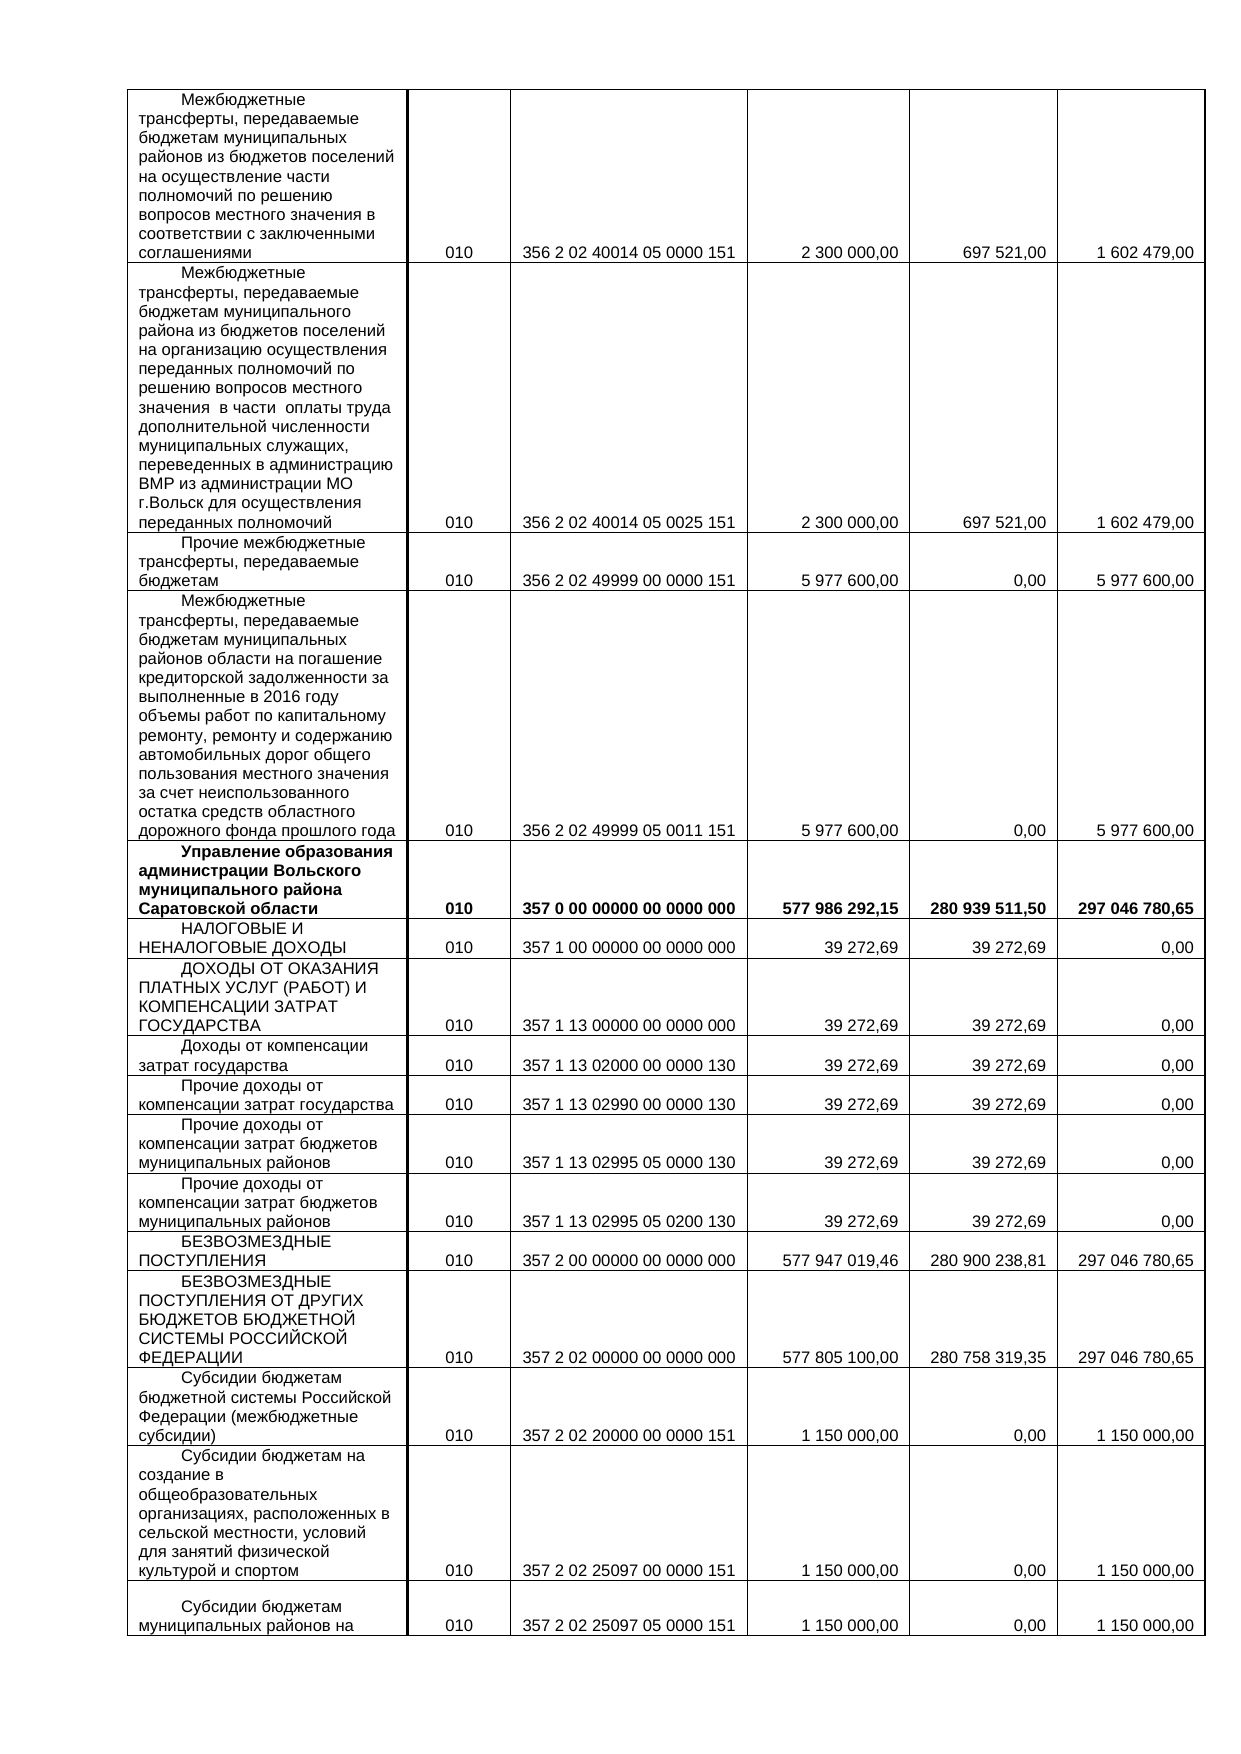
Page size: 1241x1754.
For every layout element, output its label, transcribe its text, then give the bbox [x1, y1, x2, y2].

table_cell 280 900 238,81 [910, 1232, 1057, 1270]
table_cell БЕЗВОЗМЕЗДНЫЕ ПОСТУПЛЕНИЯ [128, 1232, 406, 1270]
table_cell Прочие доходы от компенсации затрат бюджетов муниципальных районов [128, 1115, 406, 1172]
table_cell 010 [409, 591, 510, 840]
table_cell 356 2 02 49999 05 0011 151 [511, 591, 747, 840]
table_cell Прочие доходы от компенсации затрат государства [128, 1076, 406, 1114]
table_cell 2 300 000,00 [748, 90, 909, 262]
table_cell 1 150 000,00 [1058, 1446, 1204, 1580]
table_cell 010 [409, 1115, 510, 1172]
table_cell Прочие межбюджетные трансферты, передаваемые бюджетам [128, 533, 406, 590]
table_cell 1 150 000,00 [748, 1368, 909, 1445]
table_cell 357 1 13 02995 05 0000 130 [511, 1115, 747, 1172]
table_cell 39 272,69 [910, 1174, 1057, 1231]
table_cell 0,00 [910, 533, 1057, 590]
table_cell 0,00 [910, 1581, 1057, 1635]
table_cell 010 [409, 841, 510, 918]
table_cell 010 [409, 90, 510, 262]
table_cell 39 272,69 [910, 959, 1057, 1035]
table_cell 5 977 600,00 [1058, 533, 1204, 590]
table_cell 1 150 000,00 [748, 1581, 909, 1635]
table_cell 39 272,69 [910, 1076, 1057, 1114]
table_cell 39 272,69 [910, 1036, 1057, 1074]
table_cell 1 150 000,00 [1058, 1368, 1204, 1445]
table_cell БЕЗВОЗМЕЗДНЫЕ ПОСТУПЛЕНИЯ ОТ ДРУГИХ БЮДЖЕТОВ БЮДЖЕТНОЙ СИСТЕМЫ РОССИЙСКОЙ ФЕДЕРАЦИИ [128, 1271, 406, 1367]
table_cell 39 272,69 [748, 1036, 909, 1074]
table_cell 356 2 02 49999 00 0000 151 [511, 533, 747, 590]
table_cell 39 272,69 [748, 919, 909, 957]
table_cell 1 602 479,00 [1058, 90, 1204, 262]
table_cell 297 046 780,65 [1058, 1271, 1204, 1367]
table_cell 2 300 000,00 [748, 263, 909, 532]
table_cell 010 [409, 1076, 510, 1114]
table_cell Доходы от компенсации затрат государства [128, 1036, 406, 1074]
table_cell 0,00 [910, 591, 1057, 840]
table_cell 697 521,00 [910, 263, 1057, 532]
table_cell Межбюджетные трансферты, передаваемые бюджетам муниципального района из бюджетов поселений на организацию осуществления переданных полномочий по решению вопросов местного значения в части оплаты труда дополнительной численности муниципальных служащих, переведенных в администрацию ВМР из администрации МО г.Вольск для осуществления переданных полномочий [128, 263, 406, 532]
table_cell 1 150 000,00 [748, 1446, 909, 1580]
table_cell ДОХОДЫ ОТ ОКАЗАНИЯ ПЛАТНЫХ УСЛУГ (РАБОТ) И КОМПЕНСАЦИИ ЗАТРАТ ГОСУДАРСТВА [128, 959, 406, 1035]
table_cell НАЛОГОВЫЕ И НЕНАЛОГОВЫЕ ДОХОДЫ [128, 919, 406, 957]
table_cell 357 2 02 20000 00 0000 151 [511, 1368, 747, 1445]
table_cell 357 1 13 02990 00 0000 130 [511, 1076, 747, 1114]
table_cell 010 [409, 959, 510, 1035]
table_cell 010 [409, 1368, 510, 1445]
table_cell 577 986 292,15 [748, 841, 909, 918]
table_cell 357 1 13 00000 00 0000 000 [511, 959, 747, 1035]
table_cell 0,00 [1058, 1174, 1204, 1231]
table_cell 39 272,69 [910, 1115, 1057, 1172]
table_cell 5 977 600,00 [748, 533, 909, 590]
table_cell 0,00 [910, 1446, 1057, 1580]
table_cell 1 150 000,00 [1058, 1581, 1204, 1635]
table_cell 39 272,69 [748, 1076, 909, 1114]
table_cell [128, 1581, 406, 1635]
table_cell 0,00 [1058, 1036, 1204, 1074]
table_cell 010 [409, 263, 510, 532]
table_cell Управление образования администрации Вольского муниципального района Саратовской области [128, 841, 406, 918]
table_cell 0,00 [1058, 1115, 1204, 1172]
table_cell 280 939 511,50 [910, 841, 1057, 918]
table_cell Субсидии бюджетам бюджетной системы Российской Федерации (межбюджетные субсидии) [128, 1368, 406, 1445]
table_cell Межбюджетные трансферты, передаваемые бюджетам муниципальных районов из бюджетов поселений на осуществление части полномочий по решению вопросов местного значения в соответствии с заключенными соглашениями [128, 90, 406, 262]
table_cell 010 [409, 1036, 510, 1074]
table_cell 697 521,00 [910, 90, 1057, 262]
table_cell 0,00 [1058, 919, 1204, 957]
table_cell 357 2 02 00000 00 0000 000 [511, 1271, 747, 1367]
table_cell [511, 1581, 747, 1635]
table_cell 010 [409, 919, 510, 957]
table_cell 010 [409, 1581, 510, 1635]
table_cell 357 0 00 00000 00 0000 000 [511, 841, 747, 918]
table_cell 5 977 600,00 [748, 591, 909, 840]
table_cell 39 272,69 [748, 959, 909, 1035]
table_cell 010 [409, 1271, 510, 1367]
table_cell 0,00 [1058, 959, 1204, 1035]
table_cell 577 805 100,00 [748, 1271, 909, 1367]
table_cell 297 046 780,65 [1058, 841, 1204, 918]
table_cell 39 272,69 [910, 919, 1057, 957]
table_cell 577 947 019,46 [748, 1232, 909, 1270]
table_cell 010 [409, 1446, 510, 1580]
table_cell 39 272,69 [748, 1174, 909, 1231]
table_cell 356 2 02 40014 05 0000 151 [511, 90, 747, 262]
table_cell 357 1 00 00000 00 0000 000 [511, 919, 747, 957]
table_cell 280 758 319,35 [910, 1271, 1057, 1367]
table_cell 5 977 600,00 [1058, 591, 1204, 840]
table_cell Межбюджетные трансферты, передаваемые бюджетам муниципальных районов области на погашение кредиторской задолженности за выполненные в 2016 году объемы работ по капитальному ремонту, ремонту и содержанию автомобильных дорог общего пользования местного значения за счет неиспользованного остатка средств областного дорожного фонда прошлого года [128, 591, 406, 840]
table_cell 0,00 [910, 1368, 1057, 1445]
table_cell 39 272,69 [748, 1115, 909, 1172]
table_cell 0,00 [1058, 1076, 1204, 1114]
table_cell Субсидии бюджетам на создание в общеобразовательных организациях, расположенных в сельской местности, условий для занятий физической культурой и спортом [128, 1446, 406, 1580]
table_cell 357 1 13 02995 05 0200 130 [511, 1174, 747, 1231]
table_cell 357 2 02 25097 00 0000 151 [511, 1446, 747, 1580]
table_cell Прочие доходы от компенсации затрат бюджетов муниципальных районов [128, 1174, 406, 1231]
table_cell 356 2 02 40014 05 0025 151 [511, 263, 747, 532]
table_cell 010 [409, 1174, 510, 1231]
table_cell 010 [409, 533, 510, 590]
table_cell 1 602 479,00 [1058, 263, 1204, 532]
table_cell 357 1 13 02000 00 0000 130 [511, 1036, 747, 1074]
table_cell 297 046 780,65 [1058, 1232, 1204, 1270]
table_cell 010 [409, 1232, 510, 1270]
table_cell 357 2 00 00000 00 0000 000 [511, 1232, 747, 1270]
